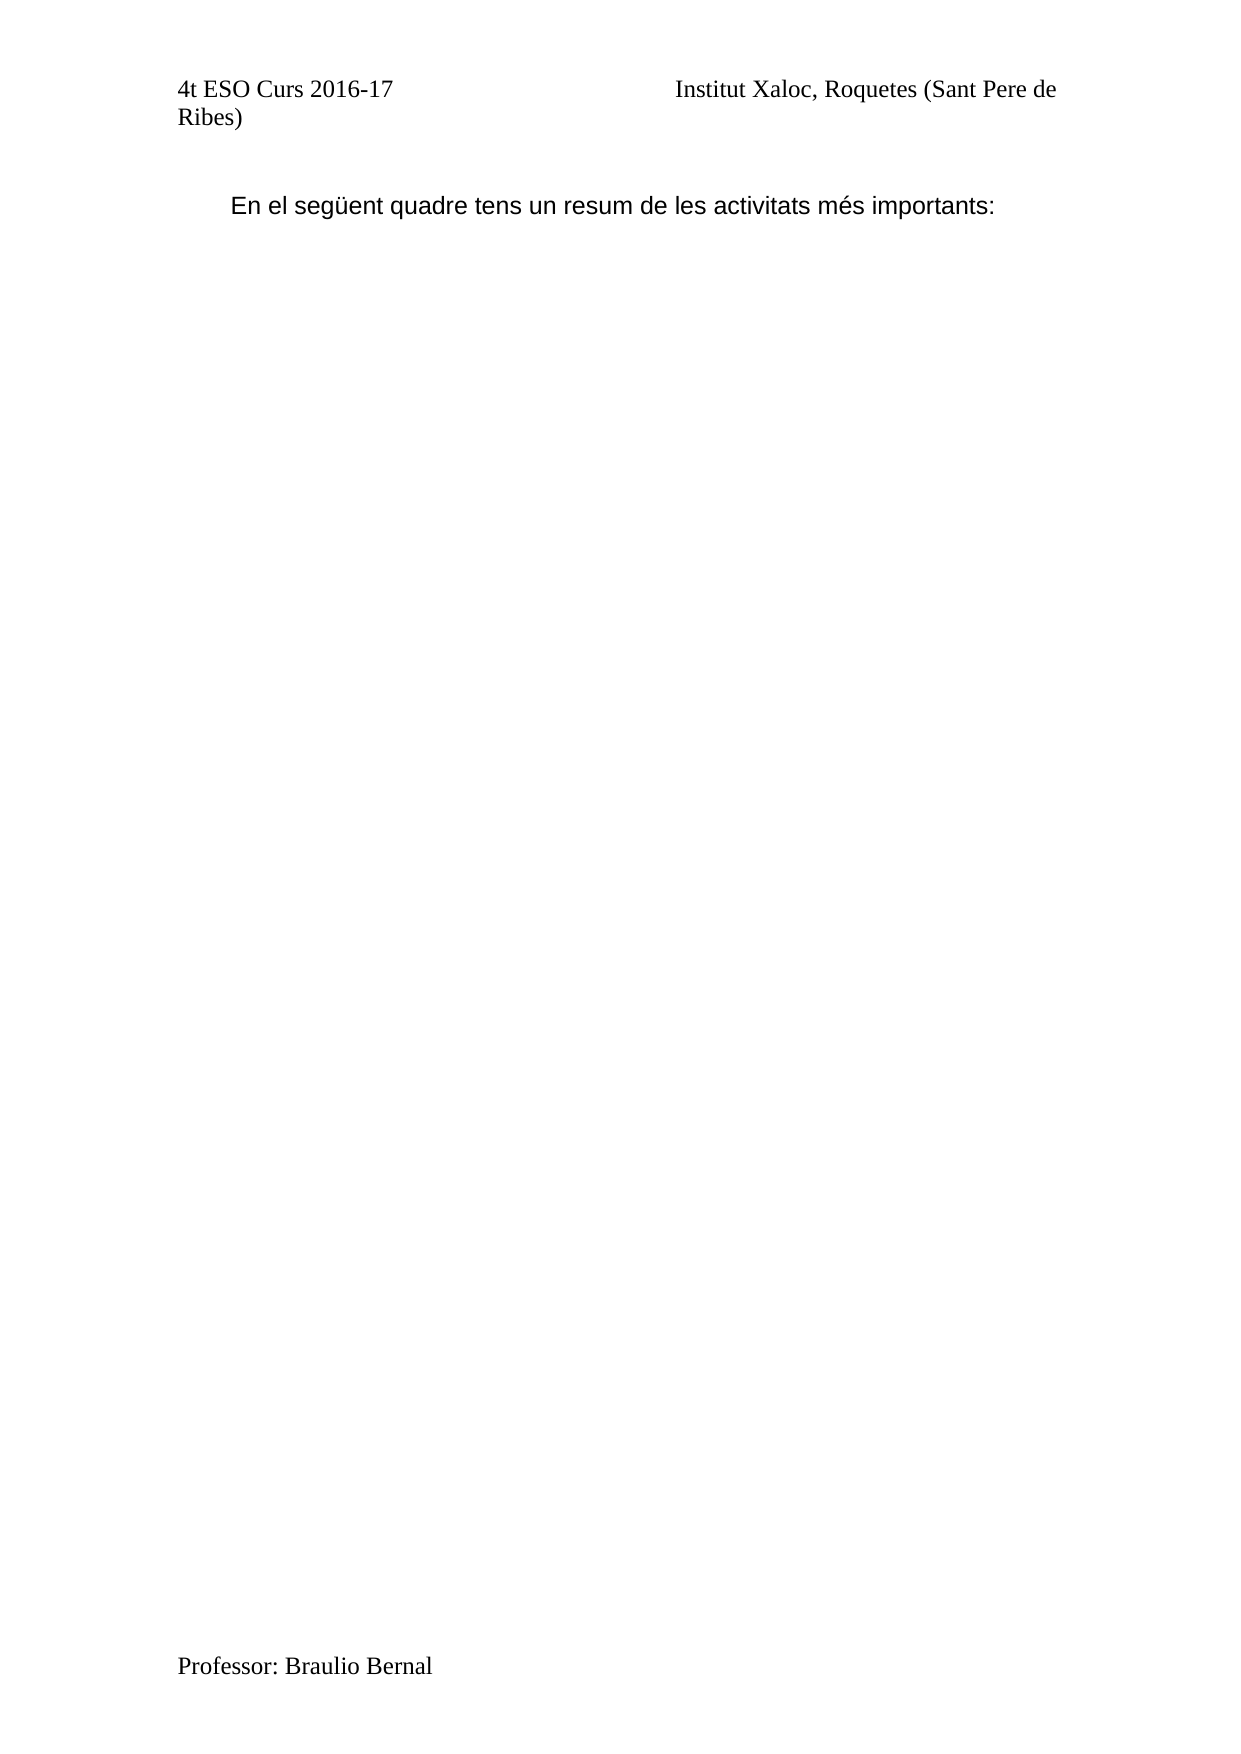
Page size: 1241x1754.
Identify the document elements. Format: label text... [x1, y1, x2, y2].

text En el següent quadre tens un resum de les activitats més importants: [177, 191, 1063, 219]
